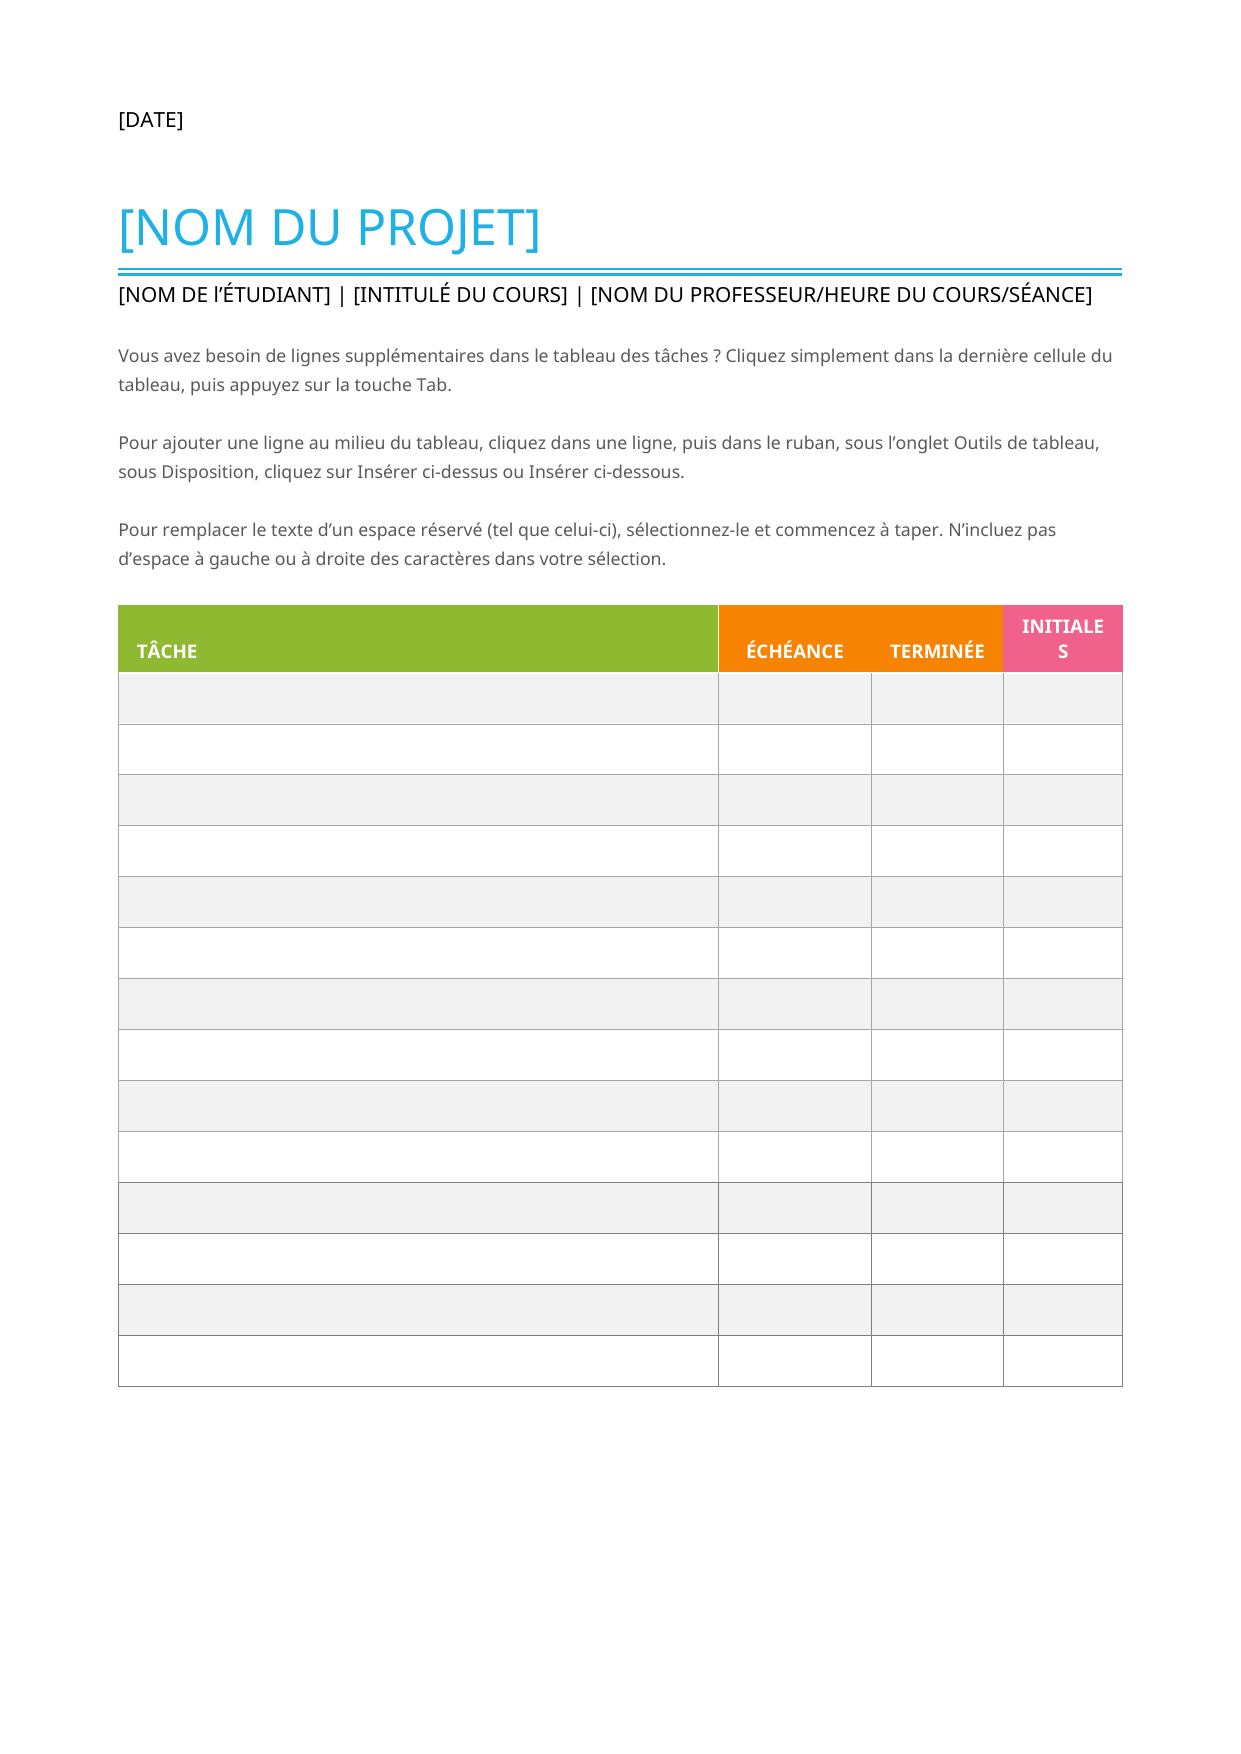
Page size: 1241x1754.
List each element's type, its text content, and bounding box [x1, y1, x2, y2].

table_cell [119, 877, 718, 927]
table_cell [872, 1183, 1003, 1233]
table_cell [119, 1132, 718, 1182]
text Pour remplacer le texte d’un espace réservé (tel que celui-ci), sélectionnez-le et commencez à taper. N’incluez pas d’espace à gauche ou à droite des caractères dans votre sélection. [118, 518, 1122, 571]
table_cell [872, 979, 1003, 1029]
table_cell [719, 1234, 871, 1284]
table_cell [719, 1081, 871, 1131]
table_cell [872, 1132, 1003, 1182]
text Vous avez besoin de lignes supplémentaires dans le tableau des tâches ? Cliquez simplement dans la dernière cellule du tableau, puis appuyez sur la touche Tab. [118, 343, 1122, 397]
table_cell [719, 877, 871, 927]
table_cell [1004, 1336, 1122, 1386]
table_cell [872, 725, 1003, 774]
table_cell [1004, 1081, 1122, 1131]
table_cell [872, 826, 1003, 876]
table_cell [872, 877, 1003, 927]
table_cell [719, 1132, 871, 1182]
table_cell [872, 1030, 1003, 1080]
table_cell [719, 1336, 871, 1386]
table_cell [872, 1234, 1003, 1284]
subtitle [NOM DE l’ÉTUDIANT] | [INTITULÉ DU COURS] | [NOM DU PROFESSEUR/HEURE DU COURS/SÉANCE] [118, 280, 1122, 309]
table_cell [1004, 979, 1122, 1029]
table_cell [719, 1285, 871, 1335]
table_cell [719, 928, 871, 978]
table_cell [119, 1336, 718, 1386]
table_cell [719, 1183, 871, 1233]
table_cell [872, 928, 1003, 978]
table_header [NOM DU PROJET] [118, 192, 1122, 268]
table_cell [119, 674, 718, 723]
table_cell [1004, 1030, 1122, 1080]
table_cell [719, 826, 871, 876]
table_cell [1004, 1285, 1122, 1335]
table_cell [872, 1285, 1003, 1335]
table_cell [119, 1030, 718, 1080]
table_cell [719, 1030, 871, 1080]
table_cell [1004, 1234, 1122, 1284]
table_cell [719, 725, 871, 774]
table_header ÉCHÉANCE [719, 605, 871, 672]
table_cell [719, 775, 871, 825]
table_cell [1004, 674, 1122, 723]
table_cell [1004, 1183, 1122, 1233]
table_cell [872, 775, 1003, 825]
text [DATE] [118, 105, 1122, 133]
table_cell [119, 775, 718, 825]
table_header INITIALES [1003, 605, 1122, 672]
table_cell [872, 674, 1003, 723]
table_cell [119, 979, 718, 1029]
table_cell [119, 1183, 718, 1233]
table_cell [872, 1336, 1003, 1386]
table_cell [119, 1285, 718, 1335]
text Pour ajouter une ligne au milieu du tableau, cliquez dans une ligne, puis dans le ruban, sous l’onglet Outils de tableau, sous Disposition, cliquez sur Insérer ci-dessus ou Insérer ci-dessous. [118, 431, 1122, 484]
table_cell [872, 1081, 1003, 1131]
table_cell [1004, 826, 1122, 876]
table_header TERMINÉE [871, 605, 1003, 672]
table_cell [119, 928, 718, 978]
table_cell [119, 1234, 718, 1284]
table_cell [119, 826, 718, 876]
table_cell [1004, 775, 1122, 825]
table_cell [1004, 1132, 1122, 1182]
table_cell [119, 1081, 718, 1131]
table_cell [1004, 877, 1122, 927]
table_cell [1004, 725, 1122, 774]
table_cell [719, 979, 871, 1029]
table_cell [719, 674, 871, 723]
table_cell [1004, 928, 1122, 978]
table_cell [119, 725, 718, 774]
table_header TÂCHE [119, 605, 718, 672]
